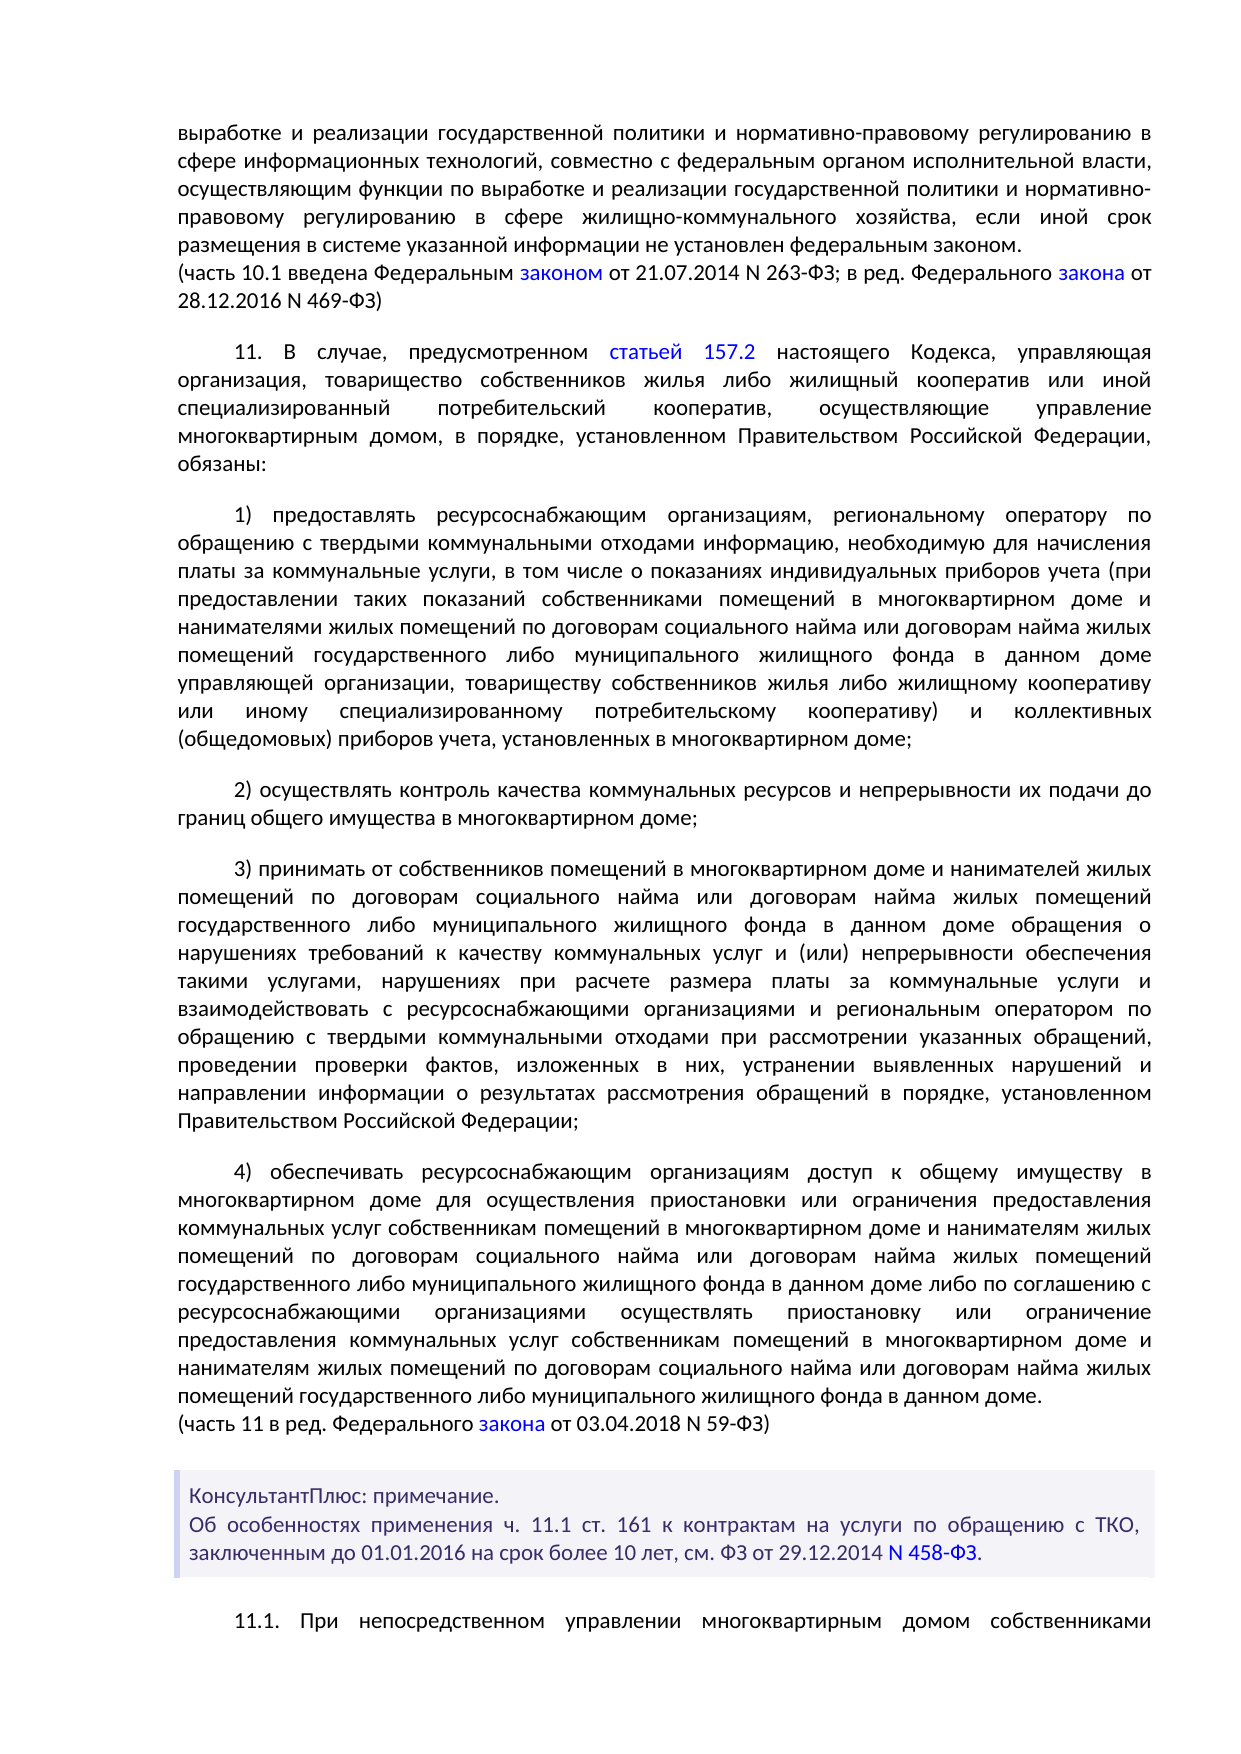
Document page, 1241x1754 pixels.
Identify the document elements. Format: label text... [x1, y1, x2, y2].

text (часть 10.1 введена Федеральным законом от 21.07.2014 N 263-ФЗ; в ред. Федерального закона от 28.12.2016 N 469-ФЗ) [177, 258, 1152, 314]
text 11. В случае, предусмотренном статьей 157.2 настоящего Кодекса, управляющая организация, товарищество собственников жилья либо жилищный кооператив или иной специализированный потребительский кооператив, осуществляющие управление многоквартирным домом, в порядке, установленном Правительством Российской Федерации, обязаны: [177, 337, 1152, 477]
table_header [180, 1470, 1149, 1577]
text (часть 11 в ред. Федерального закона от 03.04.2018 N 59-ФЗ) [177, 1409, 1152, 1438]
text 3) принимать от собственников помещений в многоквартирном доме и нанимателей жилых помещений по договорам социального найма или договорам найма жилых помещений государственного либо муниципального жилищного фонда в данном доме обращения о нарушениях требований к качеству коммунальных услуг и (или) непрерывности обеспечения такими услугами, нарушениях при расчете размера платы за коммунальные услуги и взаимодействовать с ресурсоснабжающими организациями и региональным оператором по обращению с твердыми коммунальными отходами при рассмотрении указанных обращений, проведении проверки фактов, изложенных в них, устранении выявленных нарушений и направлении информации о результатах рассмотрения обращений в порядке, установленном Правительством Российской Федерации; [177, 854, 1152, 1134]
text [177, 1607, 1152, 1635]
text 1) предоставлять ресурсоснабжающим организациям, региональному оператору по обращению с твердыми коммунальными отходами информацию, необходимую для начисления платы за коммунальные услуги, в том числе о показаниях индивидуальных приборов учета (при предоставлении таких показаний собственниками помещений в многоквартирном доме и нанимателями жилых помещений по договорам социального найма или договорам найма жилых помещений государственного либо муниципального жилищного фонда в данном доме управляющей организации, товариществу собственников жилья либо жилищному кооперативу или иному специализированному потребительскому кооперативу) и коллективных (общедомовых) приборов учета, установленных в многоквартирном доме; [177, 500, 1152, 752]
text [177, 118, 1152, 258]
text 4) обеспечивать ресурсоснабжающим организациям доступ к общему имуществу в многоквартирном доме для осуществления приостановки или ограничения предоставления коммунальных услуг собственникам помещений в многоквартирном доме и нанимателям жилых помещений по договорам социального найма или договорам найма жилых помещений государственного либо муниципального жилищного фонда в данном доме либо по соглашению с ресурсоснабжающими организациями осуществлять приостановку или ограничение предоставления коммунальных услуг собственникам помещений в многоквартирном доме и нанимателям жилых помещений по договорам социального найма или договорам найма жилых помещений государственного либо муниципального жилищного фонда в данном доме. [177, 1157, 1152, 1409]
text 2) осуществлять контроль качества коммунальных ресурсов и непрерывности их подачи до границ общего имущества в многоквартирном доме; [177, 775, 1152, 831]
